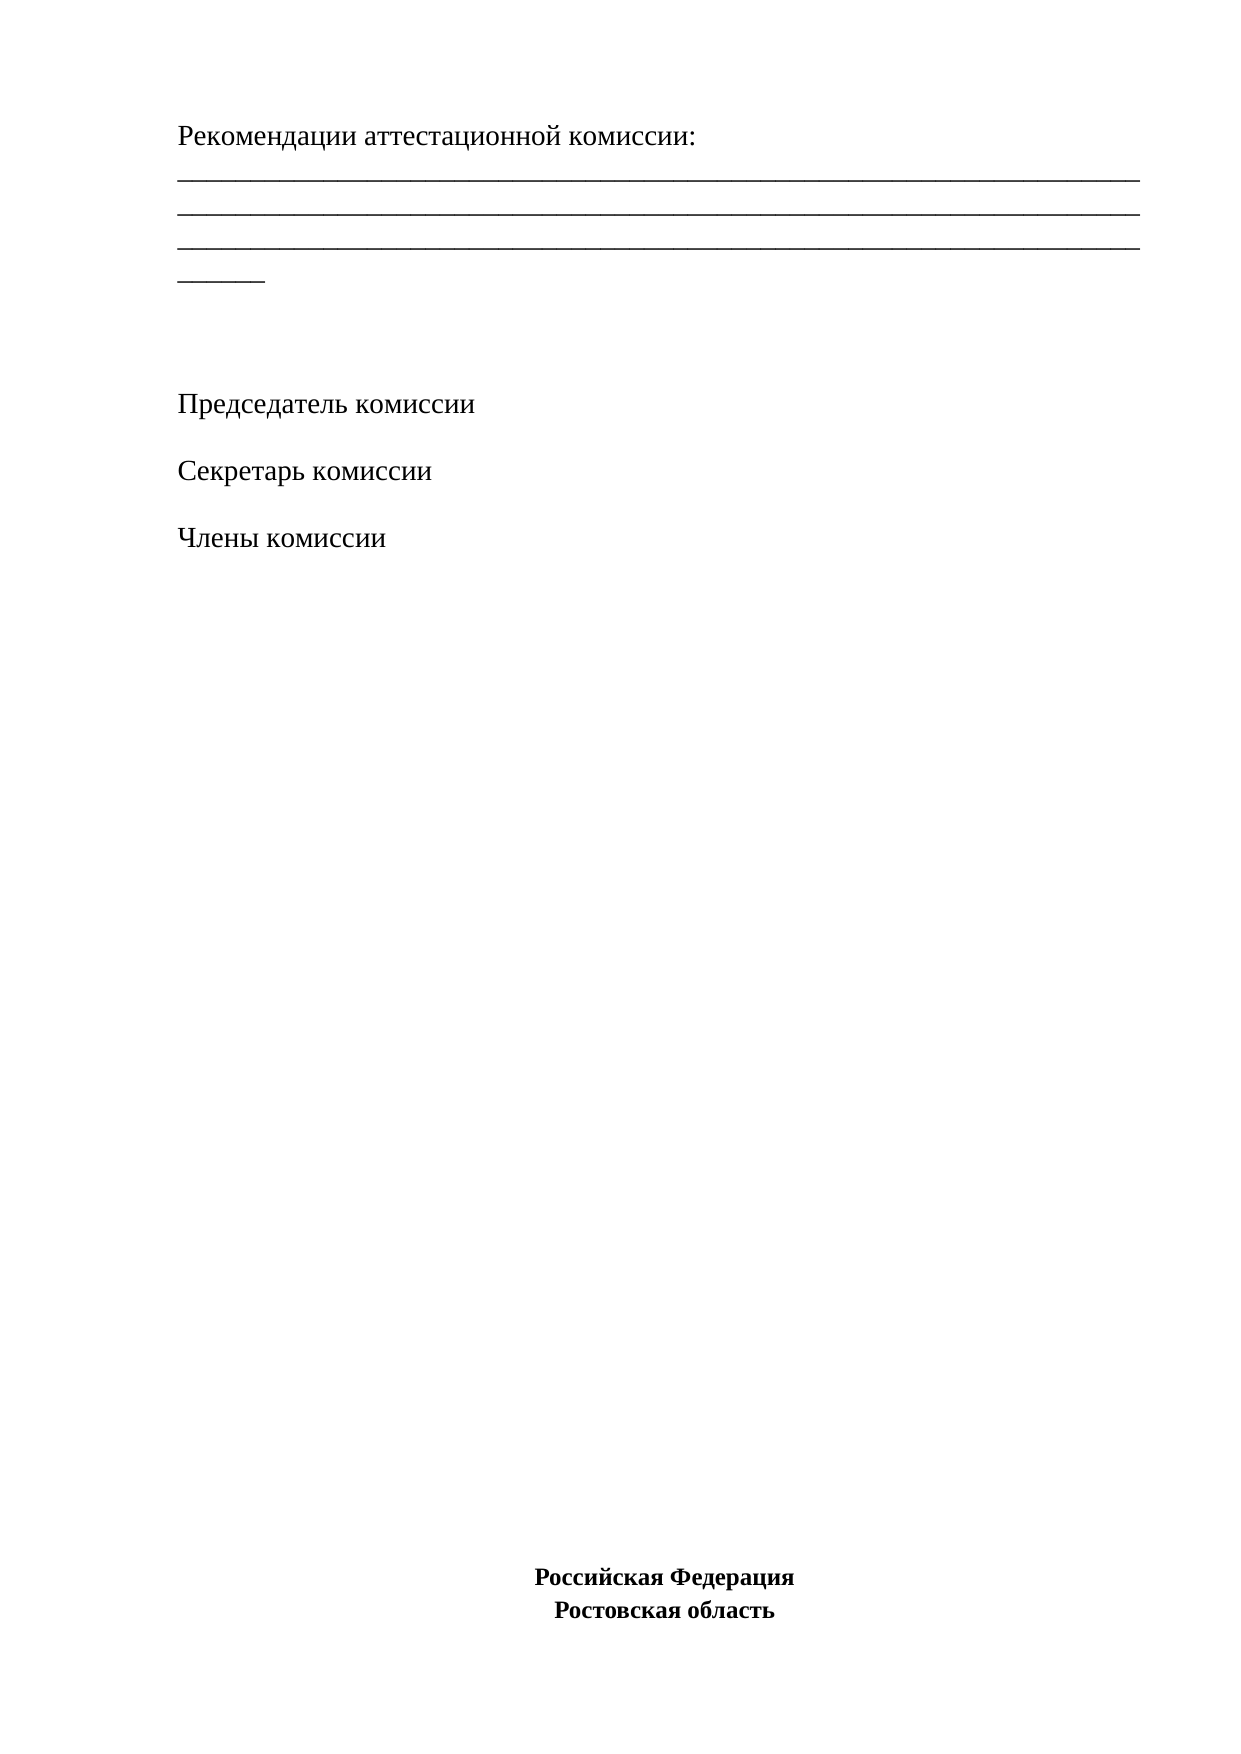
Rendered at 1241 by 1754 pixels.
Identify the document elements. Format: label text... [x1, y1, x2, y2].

subtitle Секретарь комиссии [177, 453, 1152, 487]
subtitle Члены комиссии [177, 521, 1152, 554]
subtitle Председатель комиссии [177, 386, 1152, 420]
subtitle Рекомендации аттестационной комиссии: ____________________________________________________________________________________________________________________________________________________________________________________________________________ [177, 118, 1152, 286]
text Российская Федерация [177, 1562, 1152, 1591]
text Ростовская область [177, 1595, 1152, 1624]
